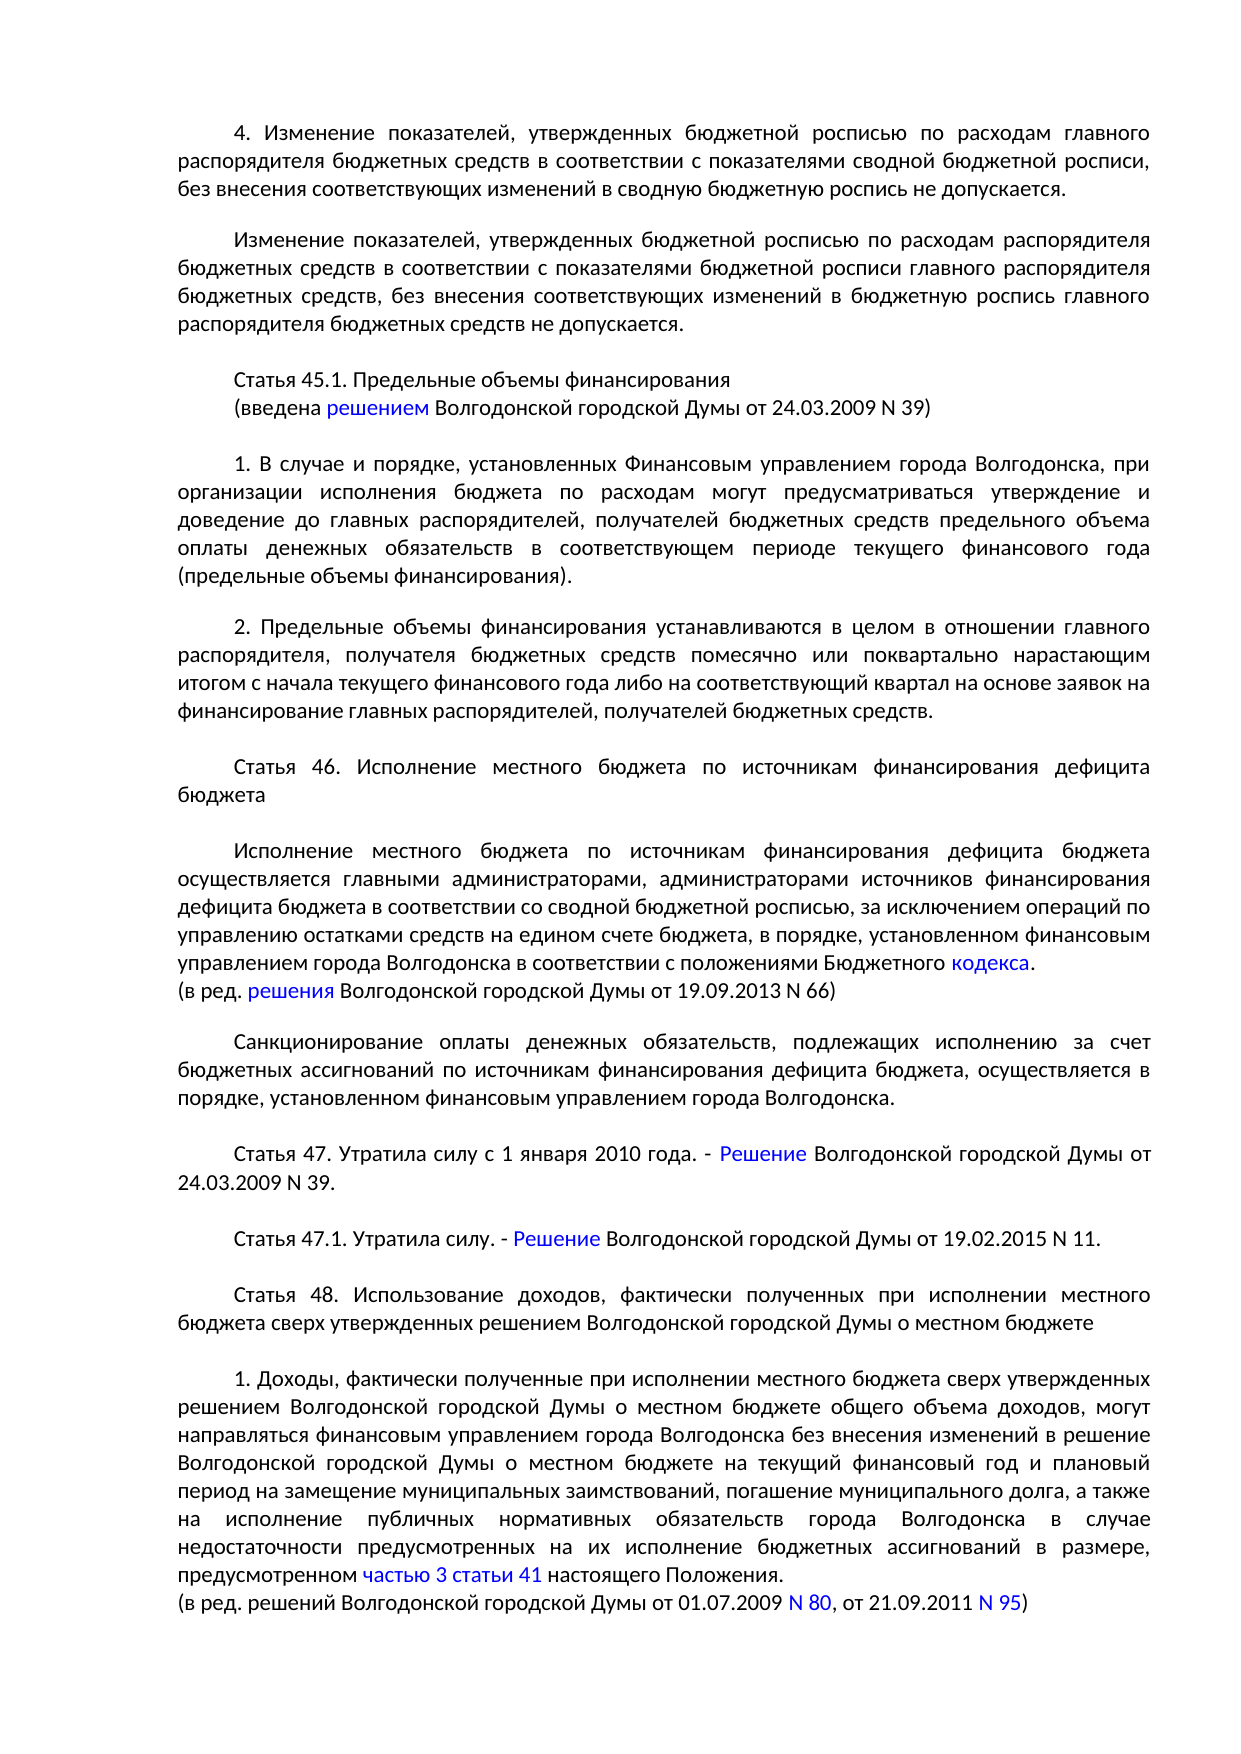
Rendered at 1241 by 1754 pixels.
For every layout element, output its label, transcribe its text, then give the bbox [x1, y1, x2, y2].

text (в ред. решения Волгодонской городской Думы от 19.09.2013 N 66) [177, 977, 1152, 1004]
text Исполнение местного бюджета по источникам финансирования дефицита бюджета осуществляется главными администраторами, администраторами источников финансирования дефицита бюджета в соответствии со сводной бюджетной росписью, за исключением операций по управлению остатками средств на едином счете бюджета, в порядке, установленном финансовым управлением города Волгодонска в соответствии с положениями Бюджетного кодекса. [177, 836, 1152, 977]
text Статья 46. Исполнение местного бюджета по источникам финансирования дефицита бюджета [177, 752, 1152, 808]
text Санкционирование оплаты денежных обязательств, подлежащих исполнению за счет бюджетных ассигнований по источникам финансирования дефицита бюджета, осуществляется в порядке, установленном финансовым управлением города Волгодонска. [177, 1027, 1152, 1112]
text 1. В случае и порядке, установленных Финансовым управлением города Волгодонска, при организации исполнения бюджета по расходам могут предусматриваться утверждение и доведение до главных распорядителей, получателей бюджетных средств предельного объема оплаты денежных обязательств в соответствующем периоде текущего финансового года (предельные объемы финансирования). [177, 449, 1152, 589]
text Статья 47. Утратила силу с 1 января 2010 года. - Решение Волгодонской городской Думы от 24.03.2009 N 39. [177, 1139, 1152, 1196]
text 2. Предельные объемы финансирования устанавливаются в целом в отношении главного распорядителя, получателя бюджетных средств помесячно или поквартально нарастающим итогом с начала текущего финансового года либо на соответствующий квартал на основе заявок на финансирование главных распорядителей, получателей бюджетных средств. [177, 612, 1152, 724]
text 1. Доходы, фактически полученные при исполнении местного бюджета сверх утвержденных решением Волгодонской городской Думы о местном бюджете общего объема доходов, могут направляться финансовым управлением города Волгодонска без внесения изменений в решение Волгодонской городской Думы о местном бюджете на текущий финансовый год и плановый период на замещение муниципальных заимствований, погашение муниципального долга, а также на исполнение публичных нормативных обязательств города Волгодонска в случае недостаточности предусмотренных на их исполнение бюджетных ассигнований в размере, предусмотренном частью 3 статьи 41 настоящего Положения. [177, 1364, 1152, 1588]
text (введена решением Волгодонской городской Думы от 24.03.2009 N 39) [177, 393, 1152, 421]
text 4. Изменение показателей, утвержденных бюджетной росписью по расходам главного распорядителя бюджетных средств в соответствии с показателями сводной бюджетной росписи, без внесения соответствующих изменений в сводную бюджетную роспись не допускается. [177, 118, 1152, 202]
text Статья 48. Использование доходов, фактически полученных при исполнении местного бюджета сверх утвержденных решением Волгодонской городской Думы о местном бюджете [177, 1280, 1152, 1336]
text Статья 45.1. Предельные объемы финансирования [177, 365, 1152, 393]
text (в ред. решений Волгодонской городской Думы от 01.07.2009 N 80, от 21.09.2011 N 95) [177, 1588, 1152, 1616]
text Изменение показателей, утвержденных бюджетной росписью по расходам распорядителя бюджетных средств в соответствии с показателями бюджетной росписи главного распорядителя бюджетных средств, без внесения соответствующих изменений в бюджетную роспись главного распорядителя бюджетных средств не допускается. [177, 225, 1152, 337]
text Статья 47.1. Утратила силу. - Решение Волгодонской городской Думы от 19.02.2015 N 11. [177, 1224, 1152, 1252]
